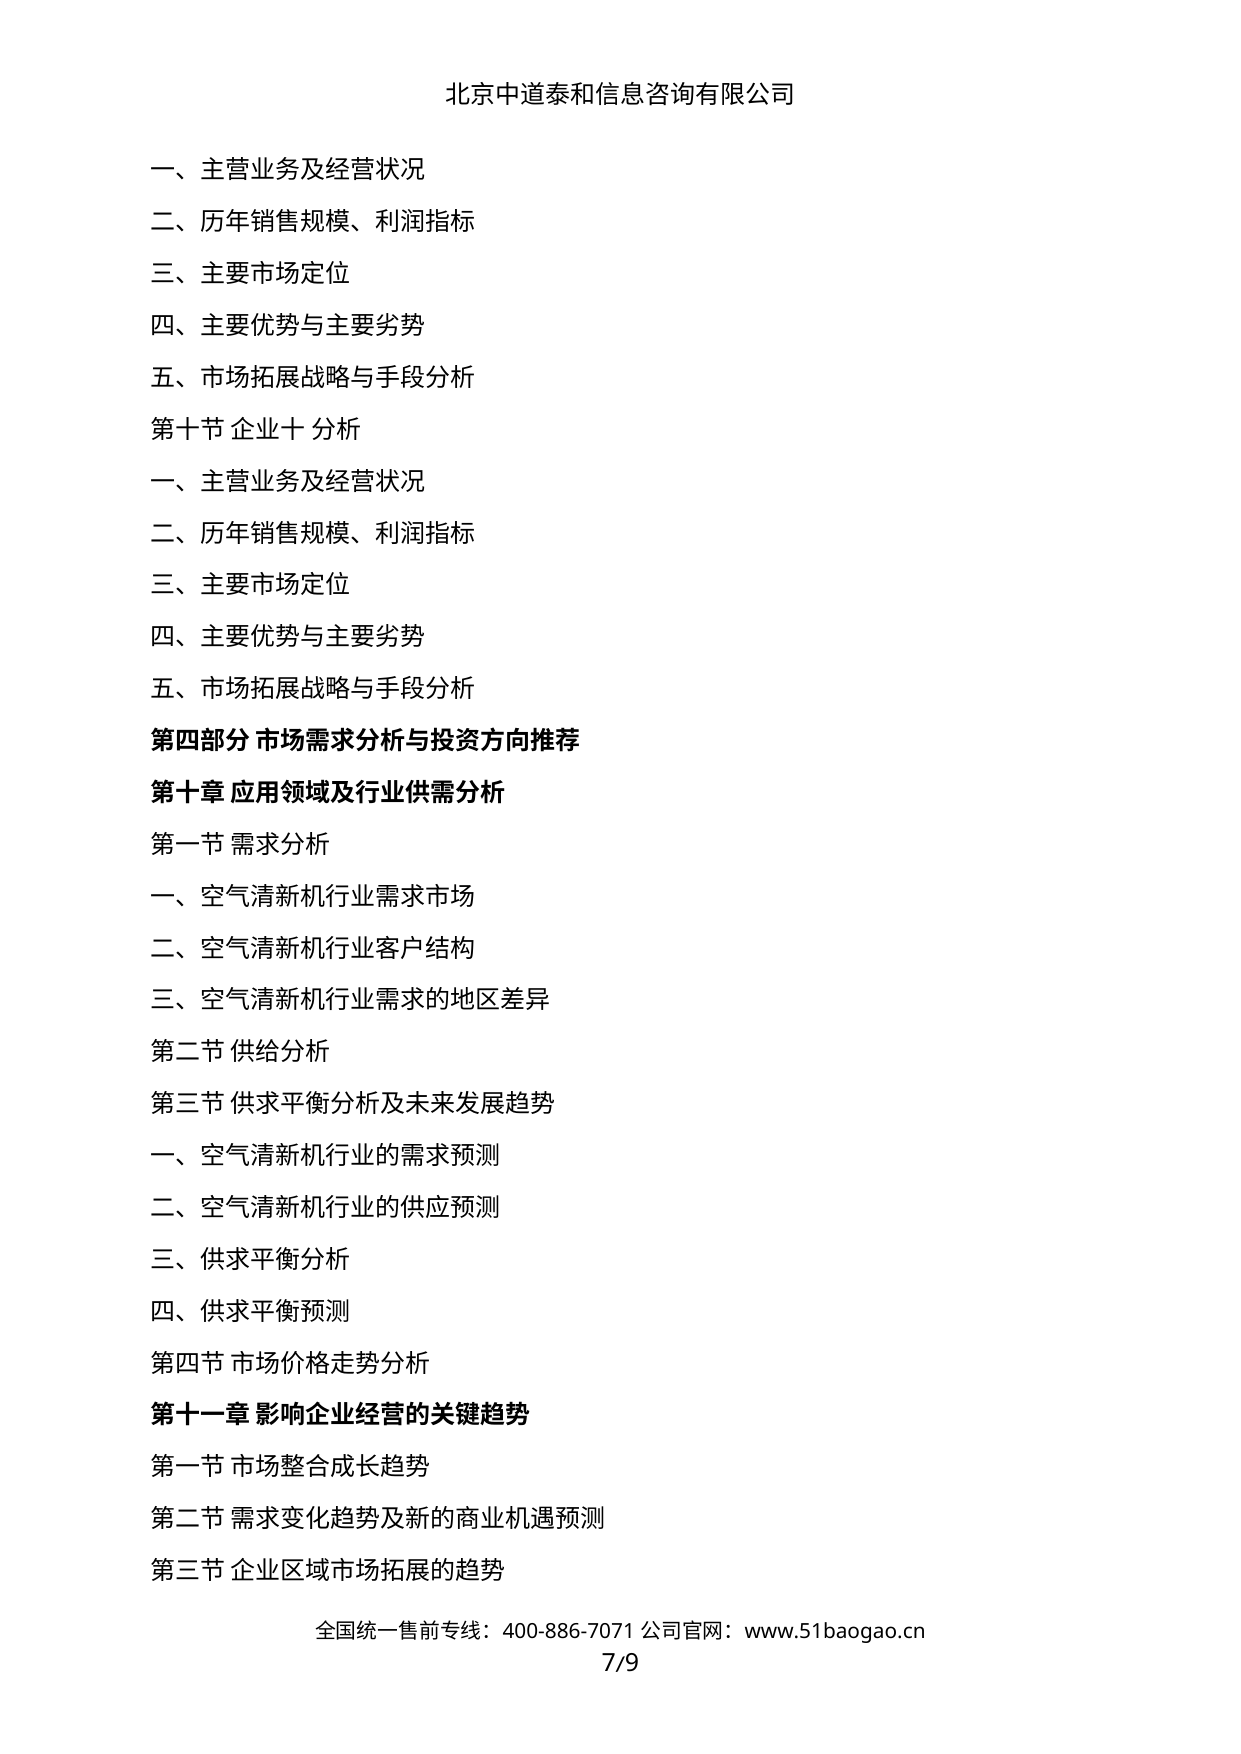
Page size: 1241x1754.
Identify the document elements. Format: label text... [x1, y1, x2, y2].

text 四、供求平衡预测 [150, 1291, 1090, 1327]
text 三、主要市场定位 [150, 254, 1090, 290]
text 五、市场拓展战略与手段分析 [150, 669, 1090, 705]
text 二、历年销售规模、利润指标 [150, 202, 1090, 238]
text 第二节 供给分析 [150, 1032, 1090, 1068]
text 第四节 市场价格走势分析 [150, 1343, 1090, 1379]
text 二、空气清新机行业客户结构 [150, 928, 1090, 964]
text 三、供求平衡分析 [150, 1239, 1090, 1276]
text 第十节 企业十 分析 [150, 409, 1090, 446]
text 第四部分 市场需求分析与投资方向推荐 [150, 721, 1090, 757]
text 第一节 需求分析 [150, 824, 1090, 861]
text 第三节 供求平衡分析及未来发展趋势 [150, 1084, 1090, 1120]
text 一、空气清新机行业需求市场 [150, 876, 1090, 912]
text 第十一章 影响企业经营的关键趋势 [150, 1395, 1090, 1431]
text 二、空气清新机行业的供应预测 [150, 1187, 1090, 1224]
text 四、主要优势与主要劣势 [150, 617, 1090, 653]
text 三、空气清新机行业需求的地区差异 [150, 980, 1090, 1016]
text 第十章 应用领域及行业供需分析 [150, 772, 1090, 809]
text 一、空气清新机行业的需求预测 [150, 1136, 1090, 1172]
text 三、主要市场定位 [150, 565, 1090, 601]
text 一、主营业务及经营状况 [150, 150, 1090, 186]
text 第二节 需求变化趋势及新的商业机遇预测 [150, 1499, 1090, 1535]
text 第一节 市场整合成长趋势 [150, 1447, 1090, 1483]
text 第三节 企业区域市场拓展的趋势 [150, 1551, 1090, 1587]
text 五、市场拓展战略与手段分析 [150, 357, 1090, 394]
text 四、主要优势与主要劣势 [150, 306, 1090, 342]
text 二、历年销售规模、利润指标 [150, 513, 1090, 549]
text 一、主营业务及经营状况 [150, 461, 1090, 497]
